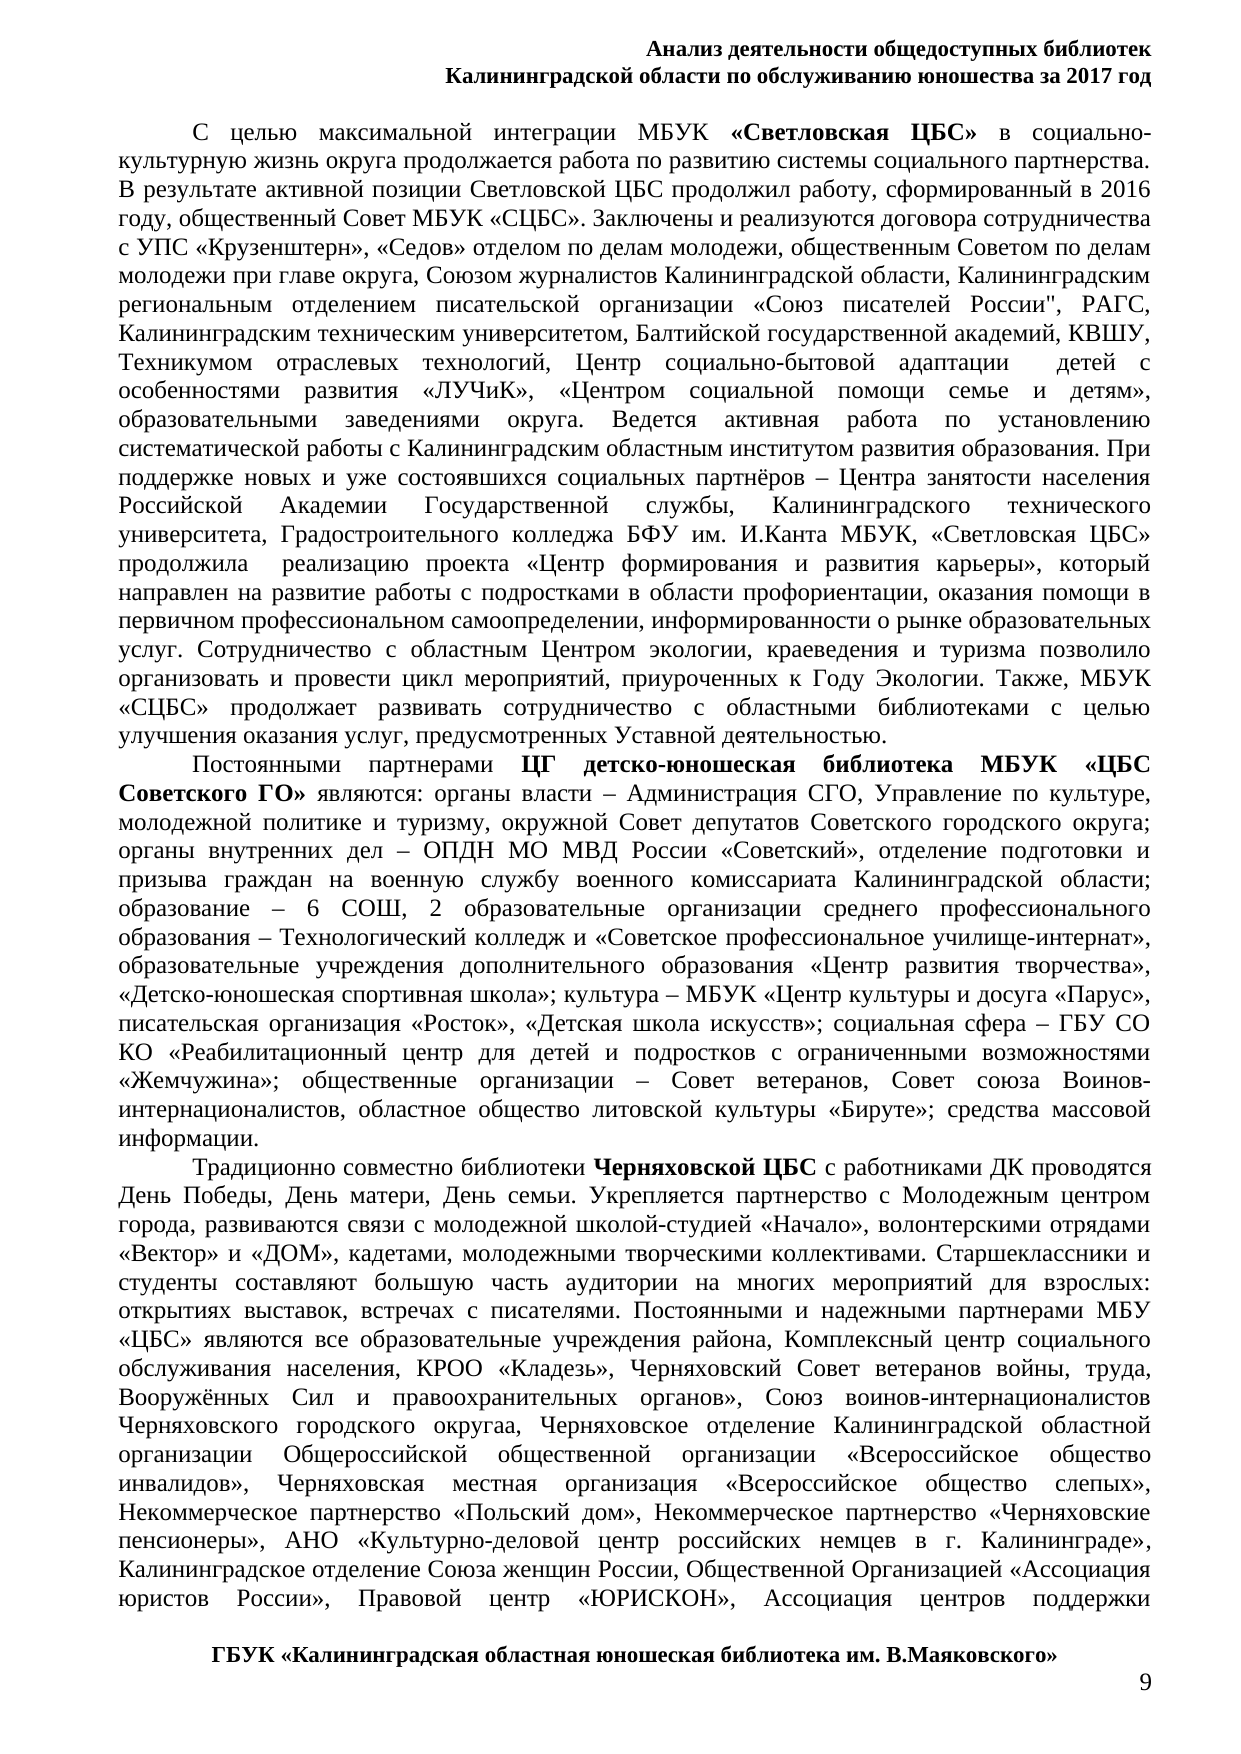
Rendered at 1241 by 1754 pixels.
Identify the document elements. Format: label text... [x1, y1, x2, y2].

text С целью максимальной интеграции МБУК «Светловская ЦБС» в социально-культурную жизнь округа продолжается работа по развитию системы социального партнерства. В результате активной позиции Светловской ЦБС продолжил работу, сформированный в 2016 году, общественный Совет МБУК «СЦБС». Заключены и реализуются договора сотрудничества с УПС «Крузенштерн», «Седов» отделом по делам молодежи, общественным Советом по делам молодежи при главе округа, Союзом журналистов Калининградской области, Калининградским региональным отделением писательской организации «Союз писателей России", РАГС, Калининградским техническим университетом, Балтийской государственной академий, КВШУ, Техникумом отраслевых технологий, Центр социально-бытовой адаптации детей с особенностями развития «ЛУЧиК», «Центром социальной помощи семье и детям», образовательными заведениями округа. Ведется активная работа по установлению систематической работы с Калининградским областным институтом развития образования. При поддержке новых и уже состоявшихся социальных партнёров – Центра занятости населения Российской Академии Государственной службы, Калининградского технического университета, Градостроительного колледжа БФУ им. И.Канта МБУК, «Светловская ЦБС» продолжила реализацию проекта «Центр формирования и развития карьеры», который направлен на развитие работы с подростками в области профориентации, оказания помощи в первичном профессиональном самоопределении, информированности о рынке образовательных услуг. Сотрудничество с областным Центром экологии, краеведения и туризма позволило организовать и провести цикл мероприятий, приуроченных к Году Экологии. Также, МБУК «СЦБС» продолжает развивать сотрудничество с областными библиотеками с целью улучшения оказания услуг, предусмотренных Уставной деятельностью. [118, 117, 1152, 749]
text Постоянными партнерами ЦГ детско-юношеская библиотека МБУК «ЦБС Советского ГО» являются: органы власти – Администрация СГО, Управление по культуре, молодежной политике и туризму, окружной Совет депутатов Советского городского округа; органы внутренних дел – ОПДН МО МВД России «Советский», отделение подготовки и призыва граждан на военную службу военного комиссариата Калининградской области; образование – 6 СОШ, 2 образовательные организации среднего профессионального образования – Технологический колледж и «Советское профессиональное училище-интернат», образовательные учреждения дополнительного образования «Центр развития творчества», «Детско-юношеская спортивная школа»; культура – МБУК «Центр культуры и досуга «Парус», писательская организация «Росток», «Детская школа искусств»; социальная сфера – ГБУ СО КО «Реабилитационный центр для детей и подростков с ограниченными возможностями «Жемчужина»; общественные организации – Совет ветеранов, Совет союза Воинов-интернационалистов, областное общество литовской культуры «Бируте»; средства массовой информации. [118, 749, 1152, 1152]
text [118, 1152, 1152, 1612]
